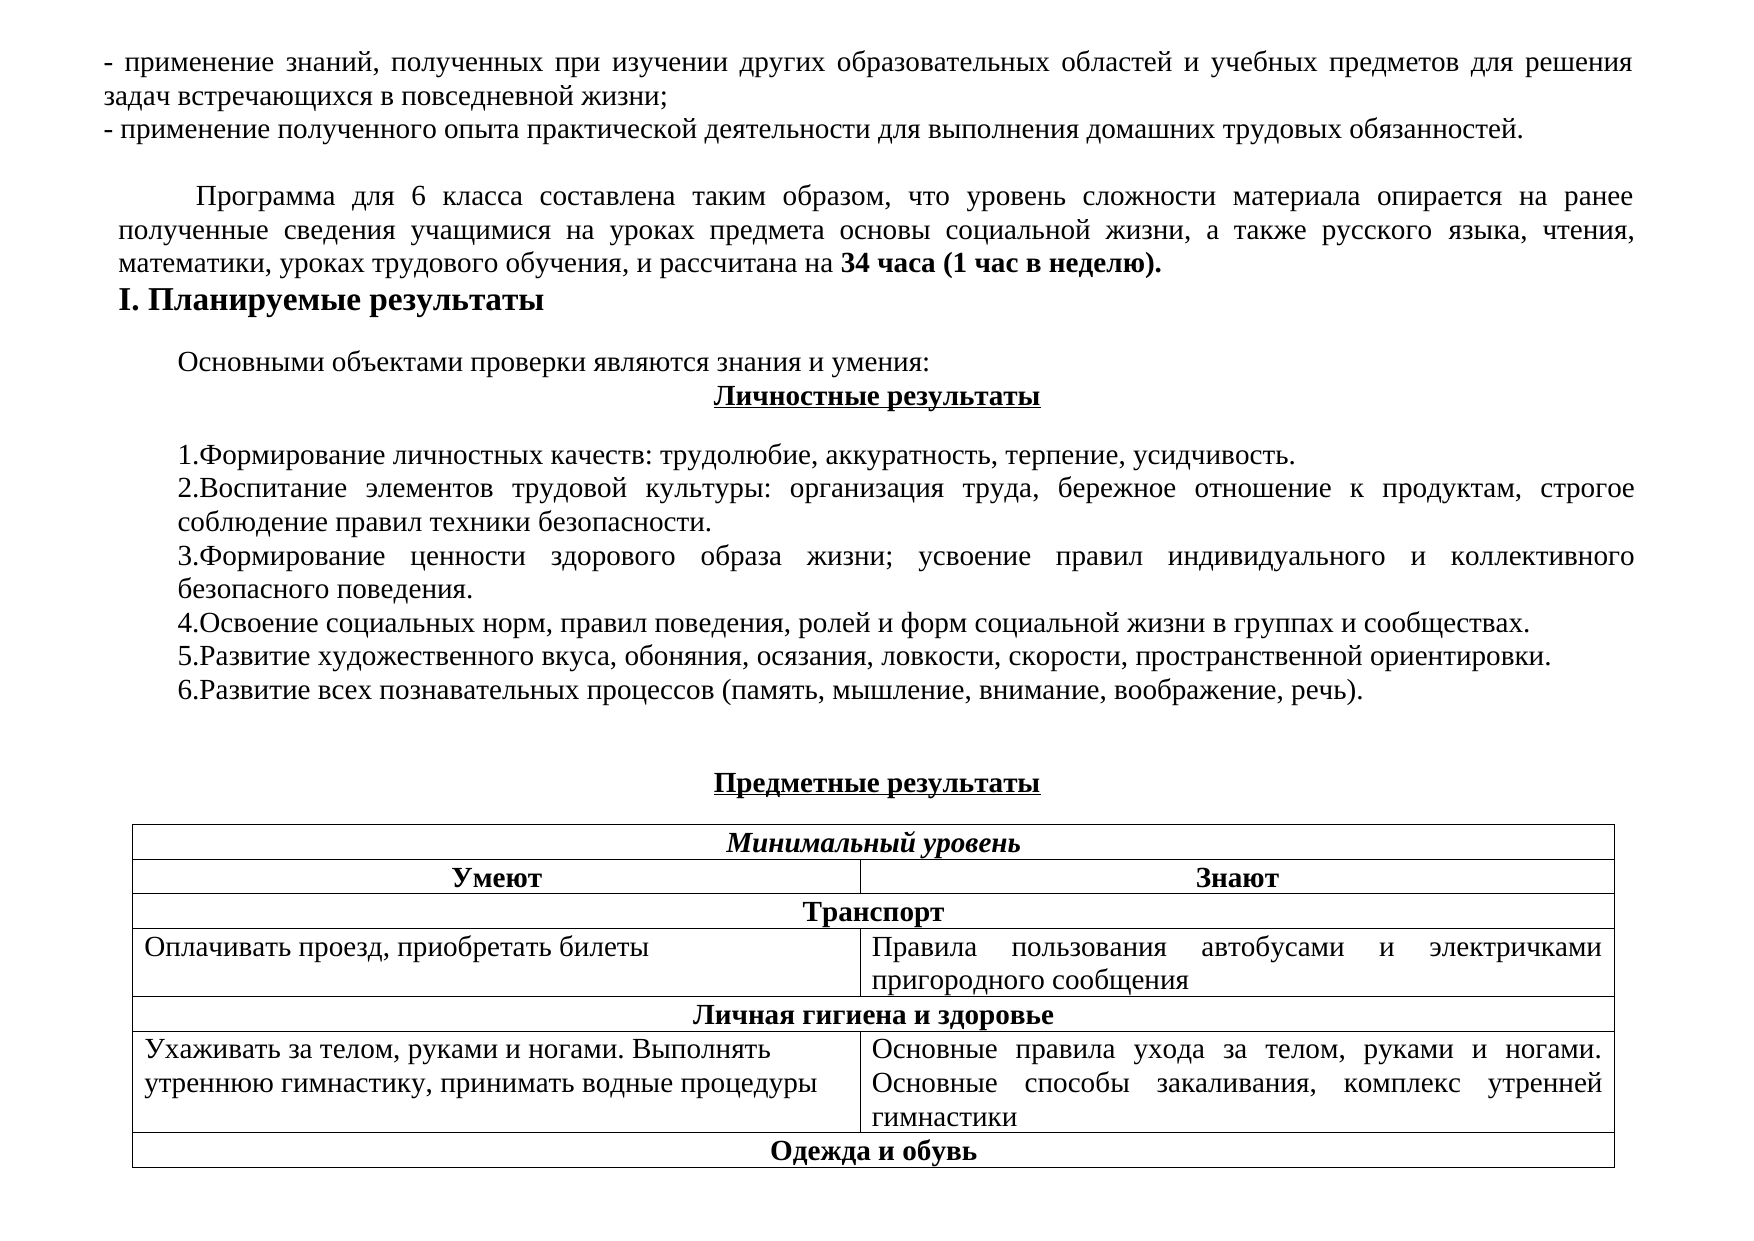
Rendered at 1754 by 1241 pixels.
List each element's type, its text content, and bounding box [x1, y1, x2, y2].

text Программа для 6 класса составлена таким образом, что уровень сложности материала опирается на ранее полученные сведения учащимися на уроках предмета основы социальной жизни, а также русского языка, чтения, математики, уроках трудового обучения, и рассчитана на 34 часа (1 час в неделю). [118, 178, 1635, 279]
text - применение полученного опыта практической деятельности для выполнения домашних трудовых обязанностей. [103, 111, 1634, 145]
text Предметные результаты [118, 765, 1636, 798]
table_cell Основные правила ухода за телом, руками и ногами. Основные способы закаливания, комплекс утренней гимнастики [861, 1032, 1614, 1132]
table_cell Личная гигиена и здоровье [133, 997, 1614, 1031]
table_cell Ухаживать за телом, руками и ногами. Выполнять утреннюю гимнастику, принимать водные процедуры [133, 1032, 860, 1132]
text 6.Развитие всех познавательных процессов (память, мышление, внимание, воображение, речь). [177, 672, 1636, 705]
table_cell Одежда и обувь [133, 1133, 1614, 1167]
table_header Минимальный уровень [133, 825, 1614, 859]
text 4.Освоение социальных норм, правил поведения, ролей и форм социальной жизни в группах и сообществах. [177, 605, 1636, 638]
text 3.Формирование ценности здорового образа жизни; усвоение правил индивидуального и коллективного безопасного поведения. [177, 538, 1636, 605]
text I. Планируемые результаты [118, 279, 1636, 317]
text Личностные результаты [118, 378, 1636, 411]
text Основными объектами проверки являются знания и умения: [118, 344, 1636, 378]
table_cell Правила пользования автобусами и электричками пригородного сообщения [861, 929, 1614, 996]
table_cell Оплачивать проезд, приобретать билеты [133, 929, 860, 996]
text 1.Формирование личностных качеств: трудолюбие, аккуратность, терпение, усидчивость. [177, 437, 1636, 471]
text 5.Развитие художественного вкуса, обоняния, осязания, ловкости, скорости, пространственной ориентировки. [177, 638, 1636, 672]
table_cell Умеют [133, 860, 860, 893]
text 2.Воспитание элементов трудовой культуры: организация труда, бережное отношение к продуктам, строгое соблюдение правил техники безопасности. [177, 471, 1636, 538]
table_cell Знают [861, 860, 1614, 893]
table_cell Транспорт [133, 894, 1614, 928]
text - применение знаний, полученных при изучении других образовательных областей и учебных предметов для решения задач встречающихся в повседневной жизни; [103, 44, 1634, 111]
